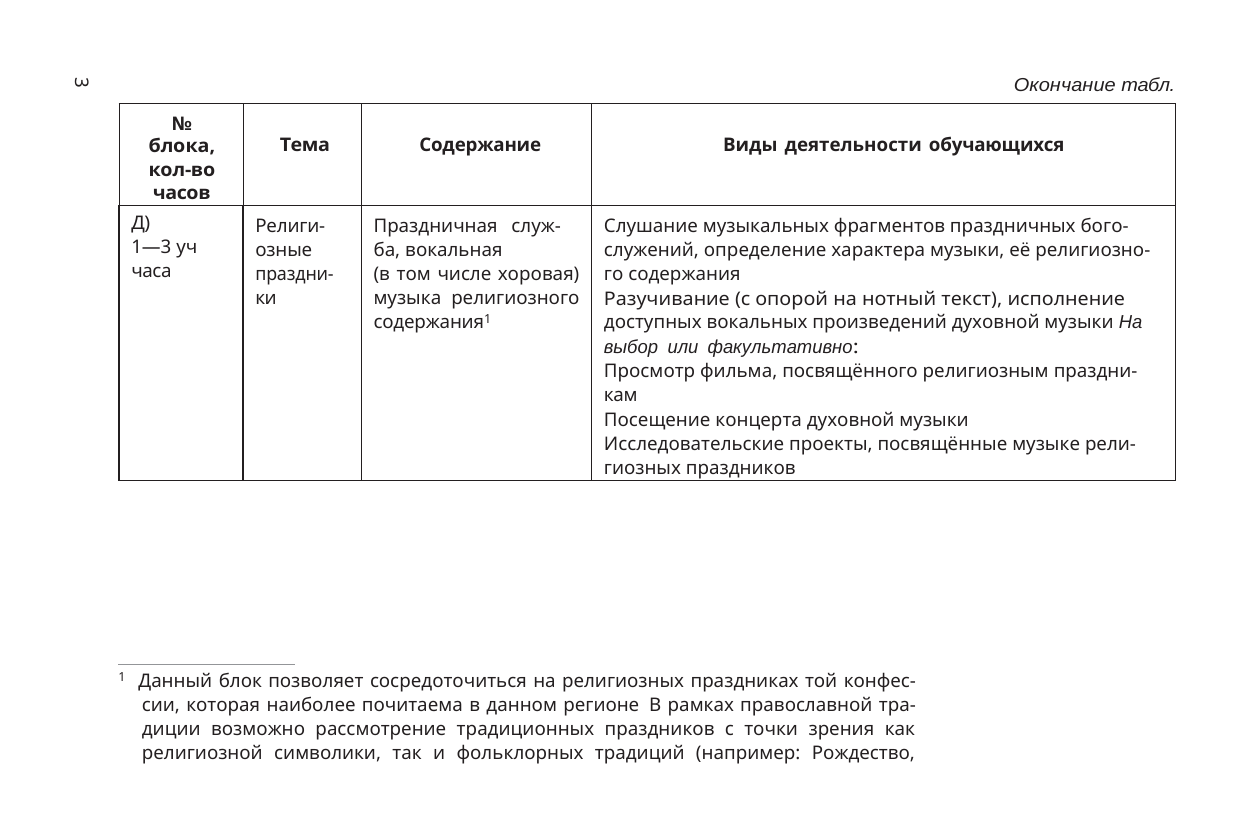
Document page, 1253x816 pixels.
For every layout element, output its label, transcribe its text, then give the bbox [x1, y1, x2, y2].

table_header Виды деятельности обучающихся [592, 104, 1175, 205]
table_cell Д) 1—3 уч часа [120, 206, 242, 479]
table_header № блока, кол-во часов [120, 104, 243, 205]
table_cell Религи- озные праздни- ки [244, 206, 361, 479]
text Окончание табл. [106, 74, 1176, 95]
table_header Содержание [362, 104, 591, 205]
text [118, 665, 916, 765]
table_header Тема [244, 104, 361, 205]
table_cell Слушание музыкальных фрагментов праздничных бого- служений, определение характера музыки, её религиозно- го содержания Разучивание (с опорой на нотный текст), исполнение доступных вокальных произведений духовной музыки На выбор или факультативно: Просмотр фильма, посвящённого религиозным праздни- кам Посещение концерта духовной музыки Исследовательские проекты, посвящённые музыке рели- гиозных праздников [592, 206, 1175, 479]
table_cell Праздничная служ- ба, вокальная (в том числе хоровая) музыка религиозного содержания1 [362, 206, 591, 479]
